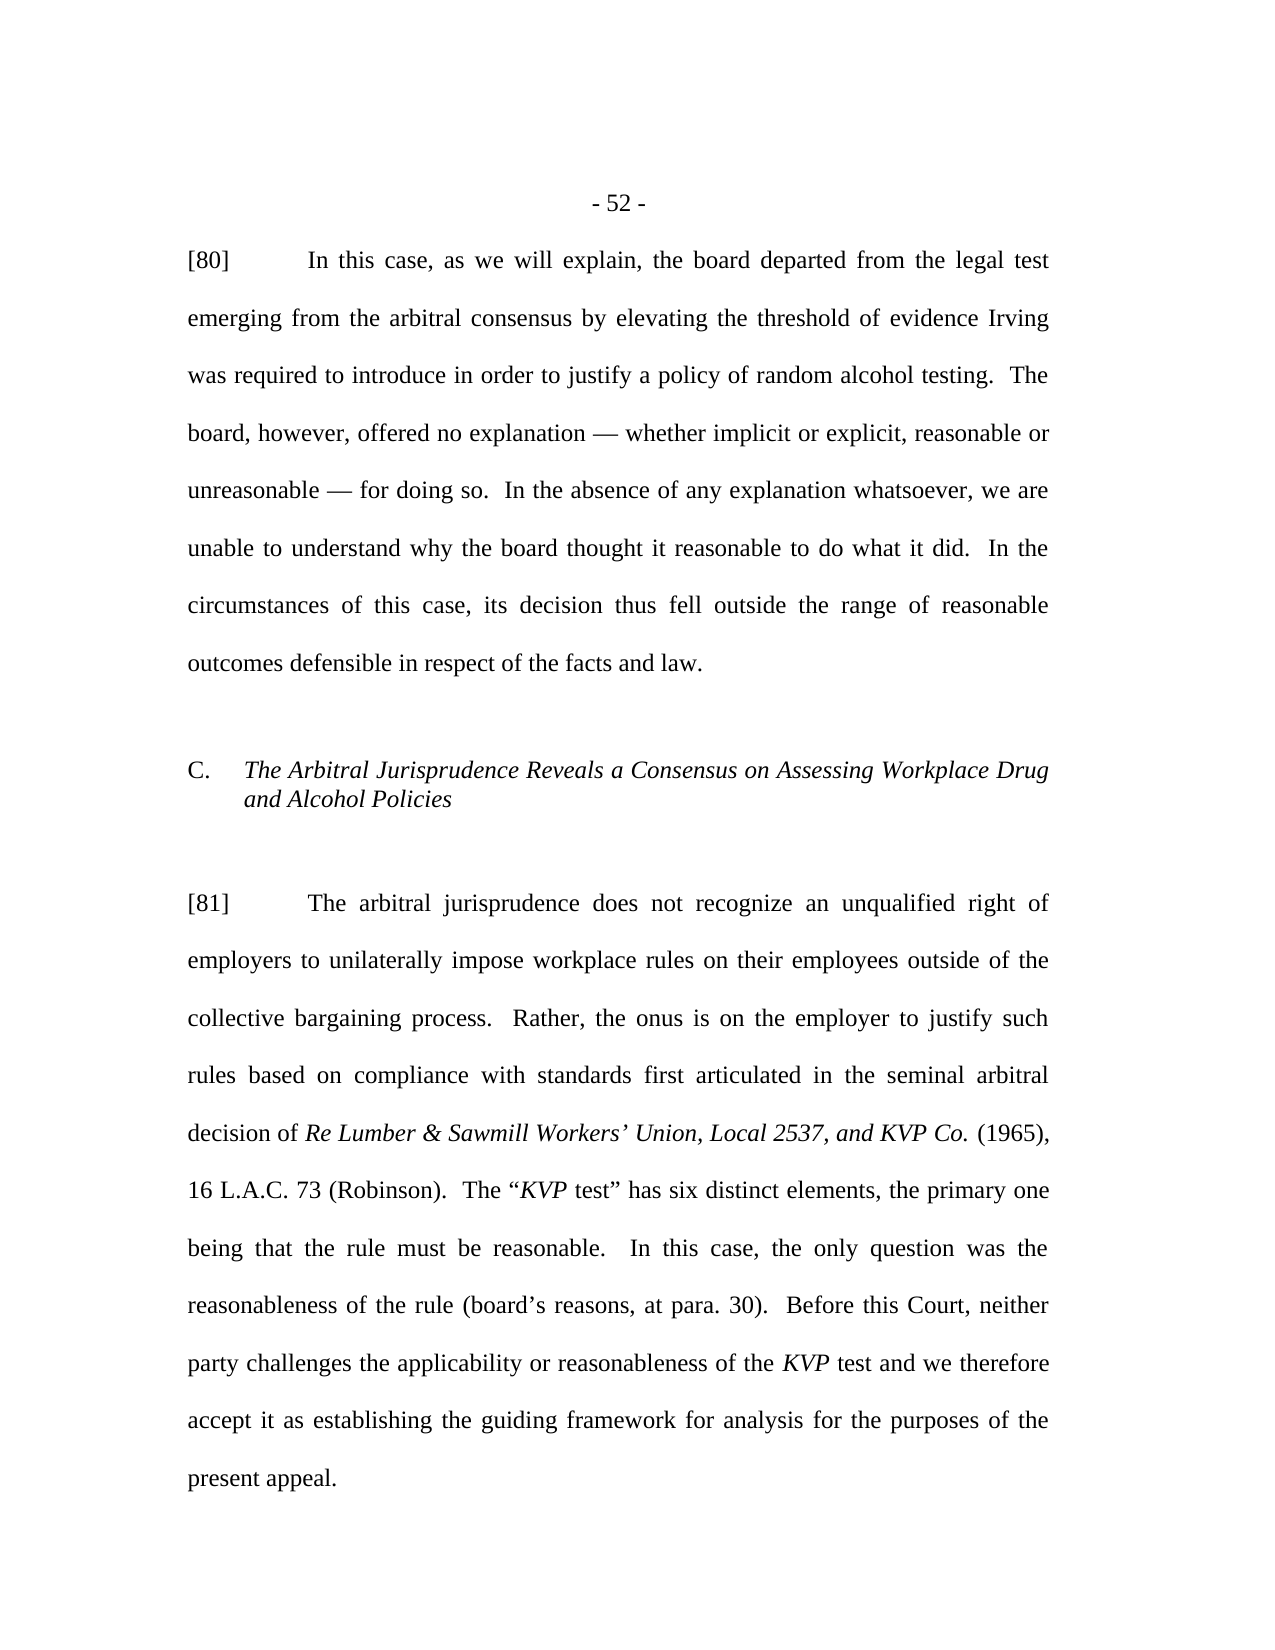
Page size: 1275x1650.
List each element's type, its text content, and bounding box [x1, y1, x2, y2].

text The arbitral jurisprudence does not recognize an unqualified right of employers to unilaterally impose workplace rules on their employees outside of the collective bargaining process. Rather, the onus is on the employer to justify such rules based on compliance with standards first articulated in the seminal arbitral decision of Re Lumber & Sawmill Workers’ Union, Local 2537, and KVP Co. (1965), 16 L.A.C. 73 (Robinson). The “KVP test” has six distinct elements, the primary one being that the rule must be reasonable. In this case, the only question was the reasonableness of the rule (board’s reasons, at para. 30). Before this Court, neither party challenges the applicability or reasonableness of the KVP test and we therefore accept it as establishing the guiding framework for analysis for the purposes of the present appeal. [187, 888, 1050, 1491]
title C. The Arbitral Jurisprudence Reveals a Consensus on Assessing Workplace Drug and Alcohol Policies [187, 755, 1050, 813]
text In this case, as we will explain, the board departed from the legal test emerging from the arbitral consensus by elevating the threshold of evidence Irving was required to introduce in order to justify a policy of random alcohol testing. The board, however, offered no explanation — whether implicit or explicit, reasonable or unreasonable — for doing so. In the absence of any explanation whatsoever, we are unable to understand why the board thought it reasonable to do what it did. In the circumstances of this case, its decision thus fell outside the range of reasonable outcomes defensible in respect of the facts and law. [187, 245, 1050, 676]
